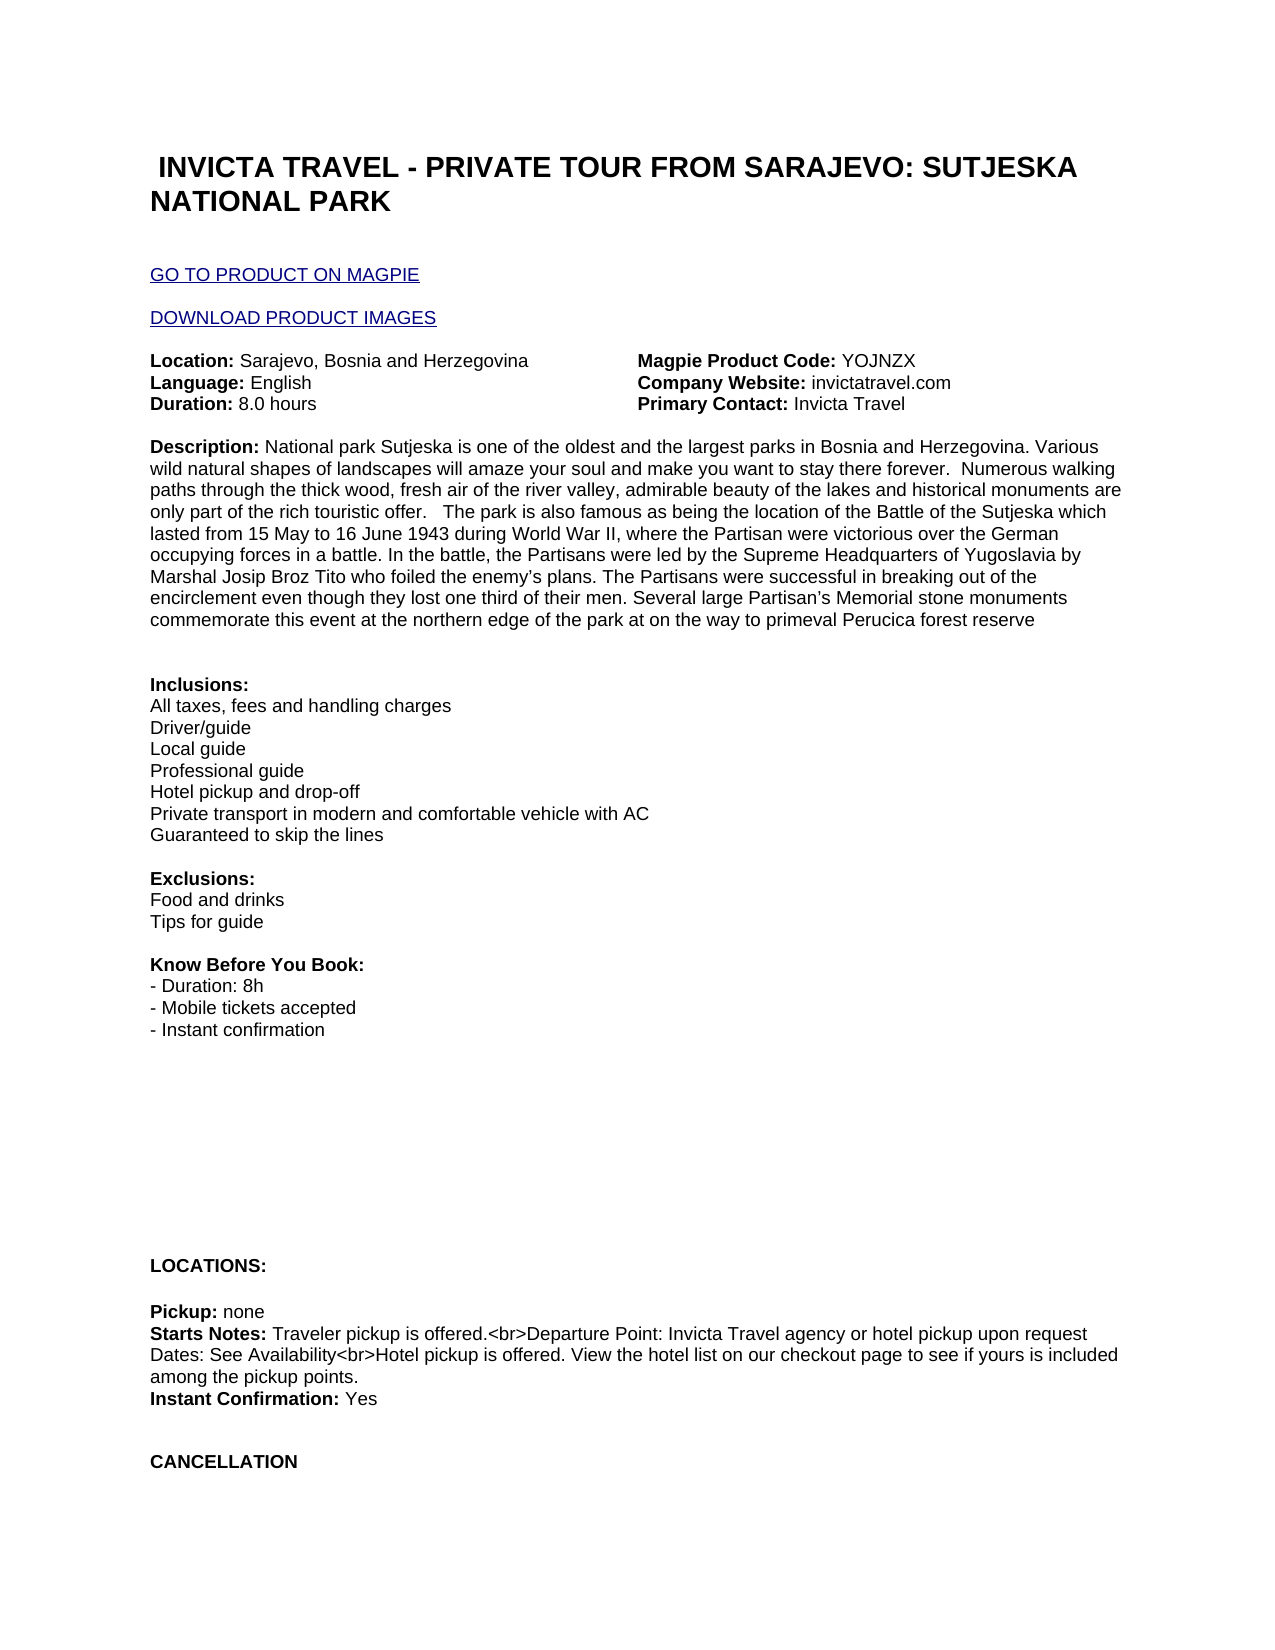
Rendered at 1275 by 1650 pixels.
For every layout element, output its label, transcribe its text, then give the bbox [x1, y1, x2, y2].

text Know Before You Book: [150, 954, 1125, 975]
text Driver/guide [150, 716, 1125, 738]
text Exclusions: [150, 867, 1125, 889]
table_header Location: Sarajevo, Bosnia and Herzegovina Language: English Duration: 8.0 hours [139, 350, 626, 414]
text Local guide [150, 738, 1125, 759]
text - Mobile tickets accepted [150, 997, 1125, 1018]
text Pickup: none [150, 1301, 1125, 1323]
text - Instant confirmation [150, 1018, 1125, 1040]
text Hotel pickup and drop-off [150, 781, 1125, 803]
text GO TO PRODUCT ON MAGPIE [150, 264, 1125, 285]
text Guaranteed to skip the lines [150, 824, 1125, 846]
text - Duration: 8h [150, 975, 1125, 997]
text Private transport in modern and comfortable vehicle with AC [150, 803, 1125, 824]
text All taxes, fees and handling charges [150, 695, 1125, 716]
text Tips for guide [150, 911, 1125, 932]
subtitle Invicta Travel - Private tour from Sarajevo: Sutjeska National Park [150, 150, 1125, 217]
text Professional guide [150, 759, 1125, 781]
text Instant Confirmation: Yes [150, 1387, 1125, 1409]
text Inclusions: [150, 673, 1125, 695]
subtitle Locations: [150, 1255, 1125, 1276]
table_header Magpie Product Code: YOJNZX Company Website: invictatravel.com Primary Contact: Invicta Travel [626, 350, 1114, 414]
text Food and drinks [150, 889, 1125, 911]
subtitle Cancellation [150, 1451, 1125, 1473]
text Starts Notes: Traveler pickup is offered.<br>Departure Point: Invicta Travel agency or hotel pickup upon request Dates: See Availability<br>Hotel pickup is offered. View the hotel list on our checkout page to see if yours is included among the pickup points. [150, 1323, 1125, 1387]
text DOWNLOAD PRODUCT IMAGES [150, 307, 1125, 328]
text Description: National park Sutjeska is one of the oldest and the largest parks in Bosnia and Herzegovina. Various wild natural shapes of landscapes will amaze your soul and make you want to stay there forever. Numerous walking paths through the thick wood, fresh air of the river valley, admirable beauty of the lakes and historical monuments are only part of the rich touristic offer. The park is also famous as being the location of the Battle of the Sutjeska which lasted from 15 May to 16 June 1943 during World War II, where the Partisan were victorious over the German occupying forces in a battle. In the battle, the Partisans were led by the Supreme Headquarters of Yugoslavia by Marshal Josip Broz Tito who foiled the enemy’s plans. The Partisans were successful in breaking out of the encirclement even though they lost one third of their men. Several large Partisan’s Memorial stone monuments commemorate this event at the northern edge of the park at on the way to primeval Perucica forest reserve [150, 436, 1125, 630]
